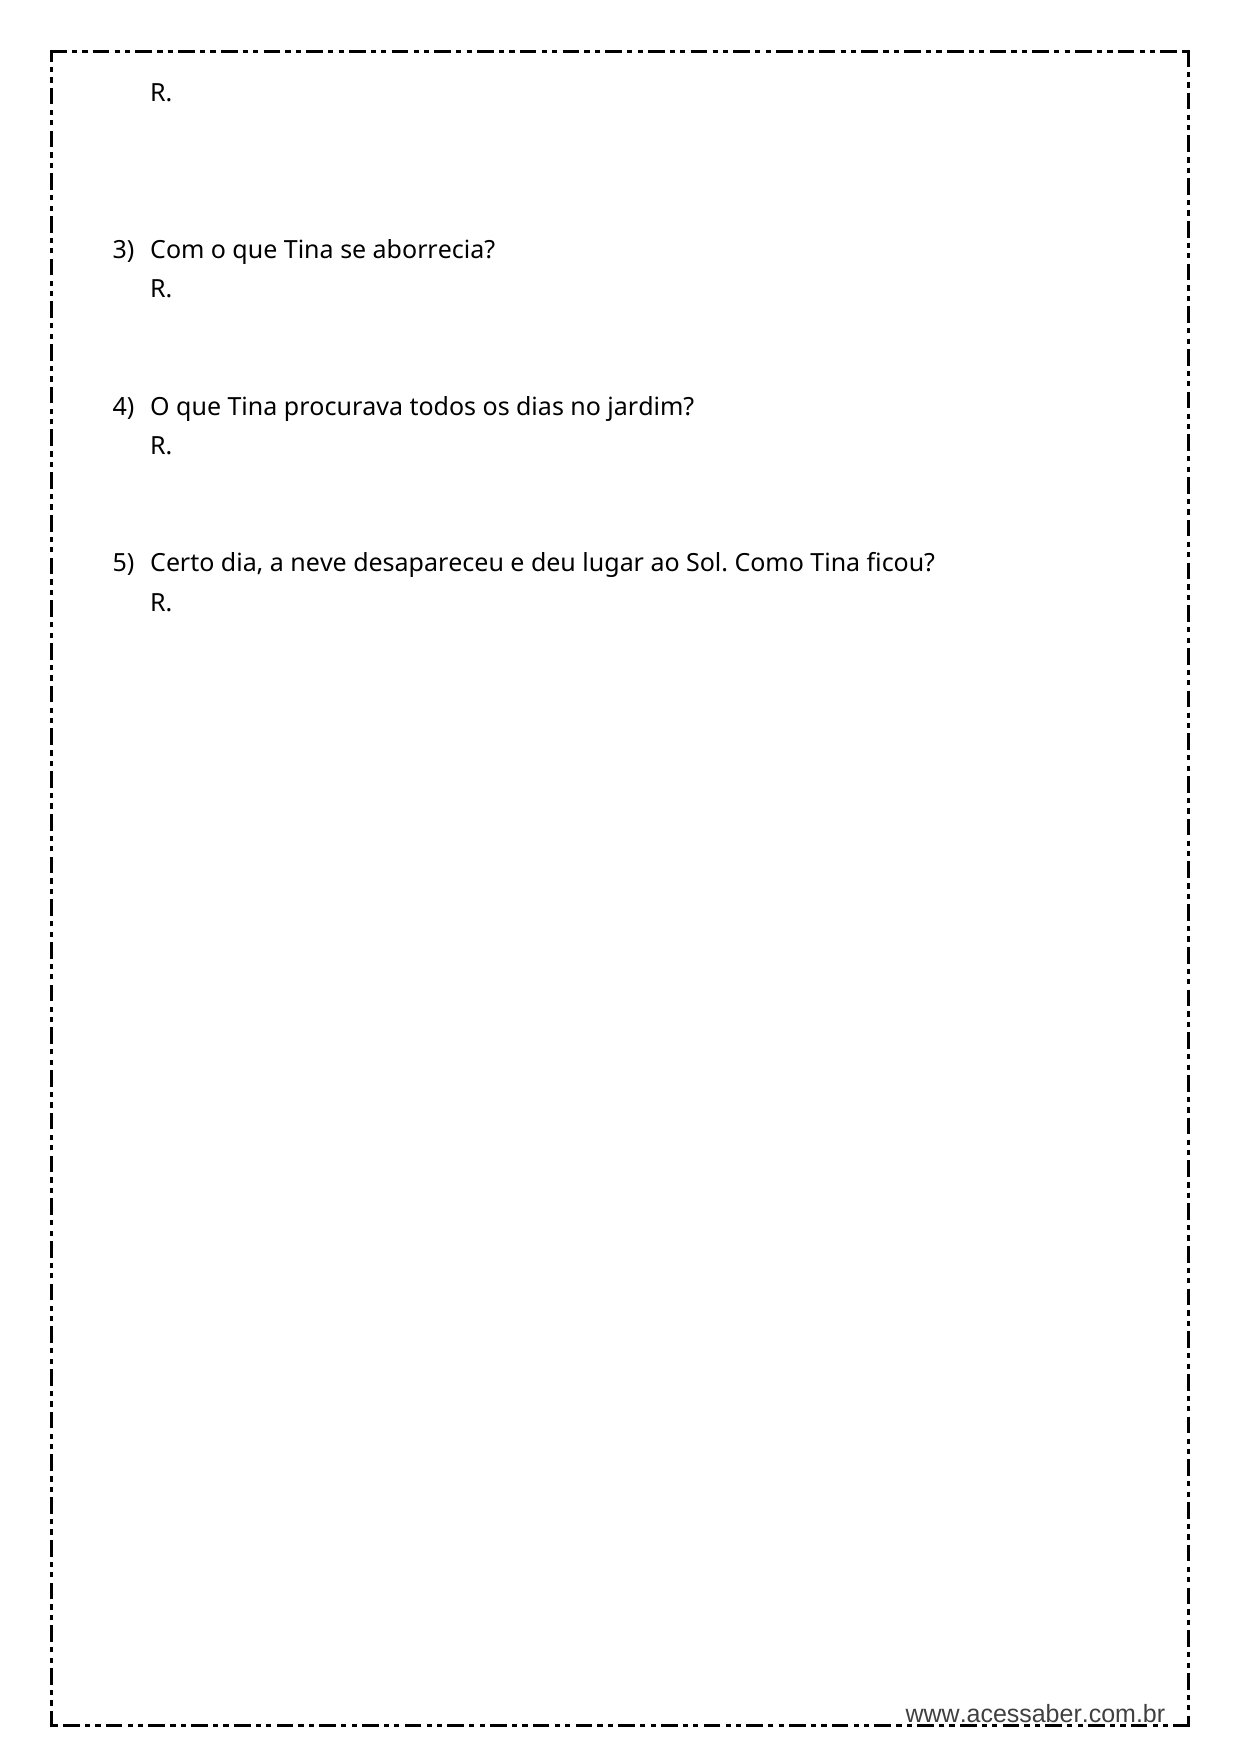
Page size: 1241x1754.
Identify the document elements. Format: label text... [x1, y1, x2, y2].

list R. [150, 427, 1165, 462]
list R. [150, 271, 1165, 305]
list Com o que Tina se aborrecia? [112, 232, 1165, 266]
list R. [150, 584, 1165, 618]
list Certo dia, a neve desapareceu e deu lugar ao Sol. Como Tina ficou? [112, 545, 1165, 579]
list O que Tina procurava todos os dias no jardim? [112, 388, 1165, 422]
list R. [150, 75, 1165, 109]
